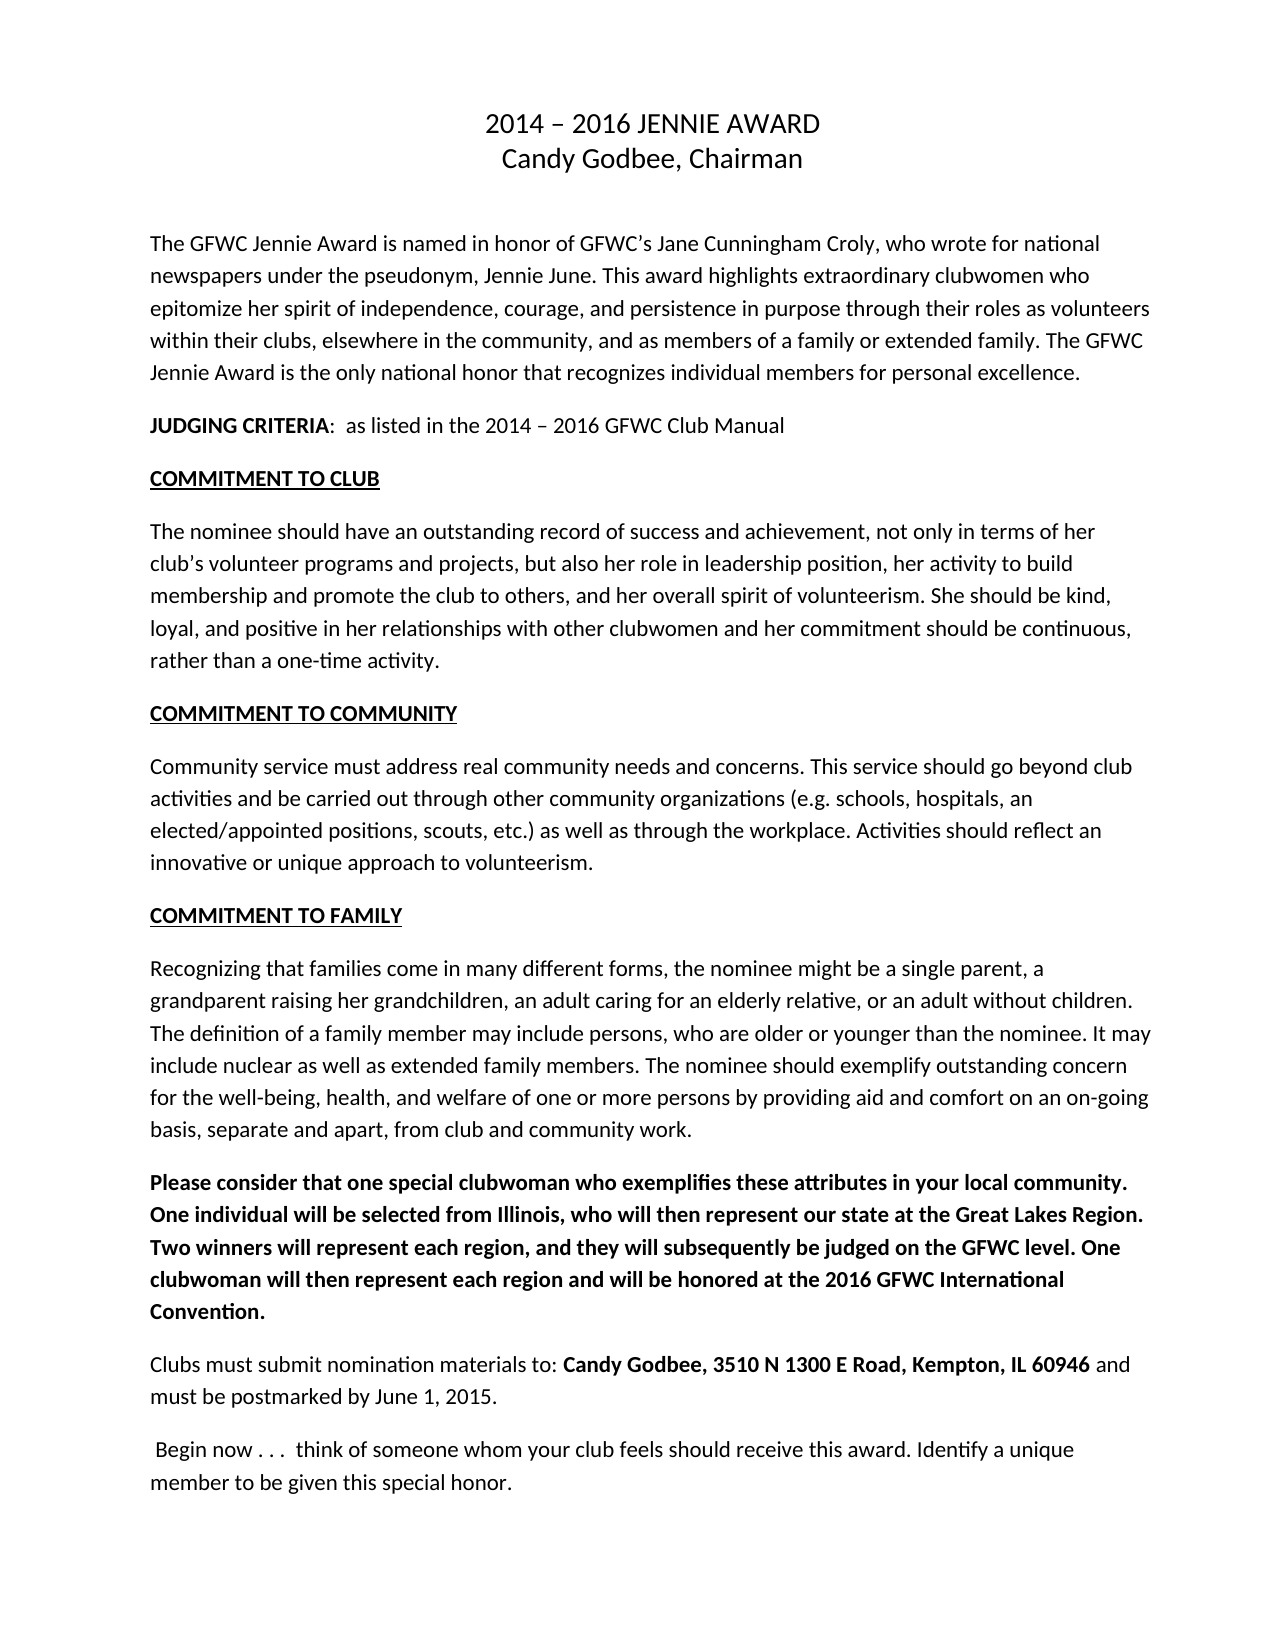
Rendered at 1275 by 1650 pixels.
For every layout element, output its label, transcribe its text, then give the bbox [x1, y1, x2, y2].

text 2014 – 2016 JENNIE AWARD [150, 105, 1155, 141]
text The GFWC Jennie Award is named in honor of GFWC’s Jane Cunningham Croly, who wrote for national newspapers under the pseudonym, Jennie June. This award highlights extraordinary clubwomen who epitomize her spirit of independence, courage, and persistence in purpose through their roles as volunteers within their clubs, elsewhere in the community, and as members of a family or extended family. The GFWC Jennie Award is the only national honor that recognizes individual members for personal excellence. [150, 229, 1155, 386]
text JUDGING CRITERIA: as listed in the 2014 – 2016 GFWC Club Manual [150, 411, 1155, 439]
text Community service must address real community needs and concerns. This service should go beyond club activities and be carried out through other community organizations (e.g. schools, hospitals, an elected/appointed positions, scouts, etc.) as well as through the workplace. Activities should reflect an innovative or unique approach to volunteerism. [150, 752, 1155, 876]
text Begin now . . . think of someone whom your club feels should receive this award. Identify a unique member to be given this special honor. [150, 1435, 1155, 1496]
text Please consider that one special clubwoman who exemplifies these attributes in your local community. One individual will be selected from Illinois, who will then represent our state at the Great Lakes Region. Two winners will represent each region, and they will subsequently be judged on the GFWC level. One clubwoman will then represent each region and will be honored at the 2016 GFWC International Convention. [150, 1168, 1155, 1325]
text COMMITMENT TO COMMUNITY [150, 699, 1155, 727]
text Candy Godbee, Chairman [150, 141, 1155, 176]
text Clubs must submit nomination materials to: Candy Godbee, 3510 N 1300 E Road, Kempton, IL 60946 and must be postmarked by June 1, 2015. [150, 1350, 1155, 1410]
text COMMITMENT TO FAMILY [150, 901, 1155, 929]
text Recognizing that families come in many different forms, the nominee might be a single parent, a grandparent raising her grandchildren, an adult caring for an elderly relative, or an adult without children. The definition of a family member may include persons, who are older or younger than the nominee. It may include nuclear as well as extended family members. The nominee should exemplify outstanding concern for the well-being, health, and welfare of one or more persons by providing aid and comfort on an on-going basis, separate and apart, from club and community work. [150, 954, 1155, 1143]
text The nominee should have an outstanding record of success and achievement, not only in terms of her club’s volunteer programs and projects, but also her role in leadership position, her activity to build membership and promote the club to others, and her overall spirit of volunteerism. She should be kind, loyal, and positive in her relationships with other clubwomen and her commitment should be continuous, rather than a one-time activity. [150, 517, 1155, 674]
text COMMITMENT TO CLUB [150, 464, 1155, 492]
